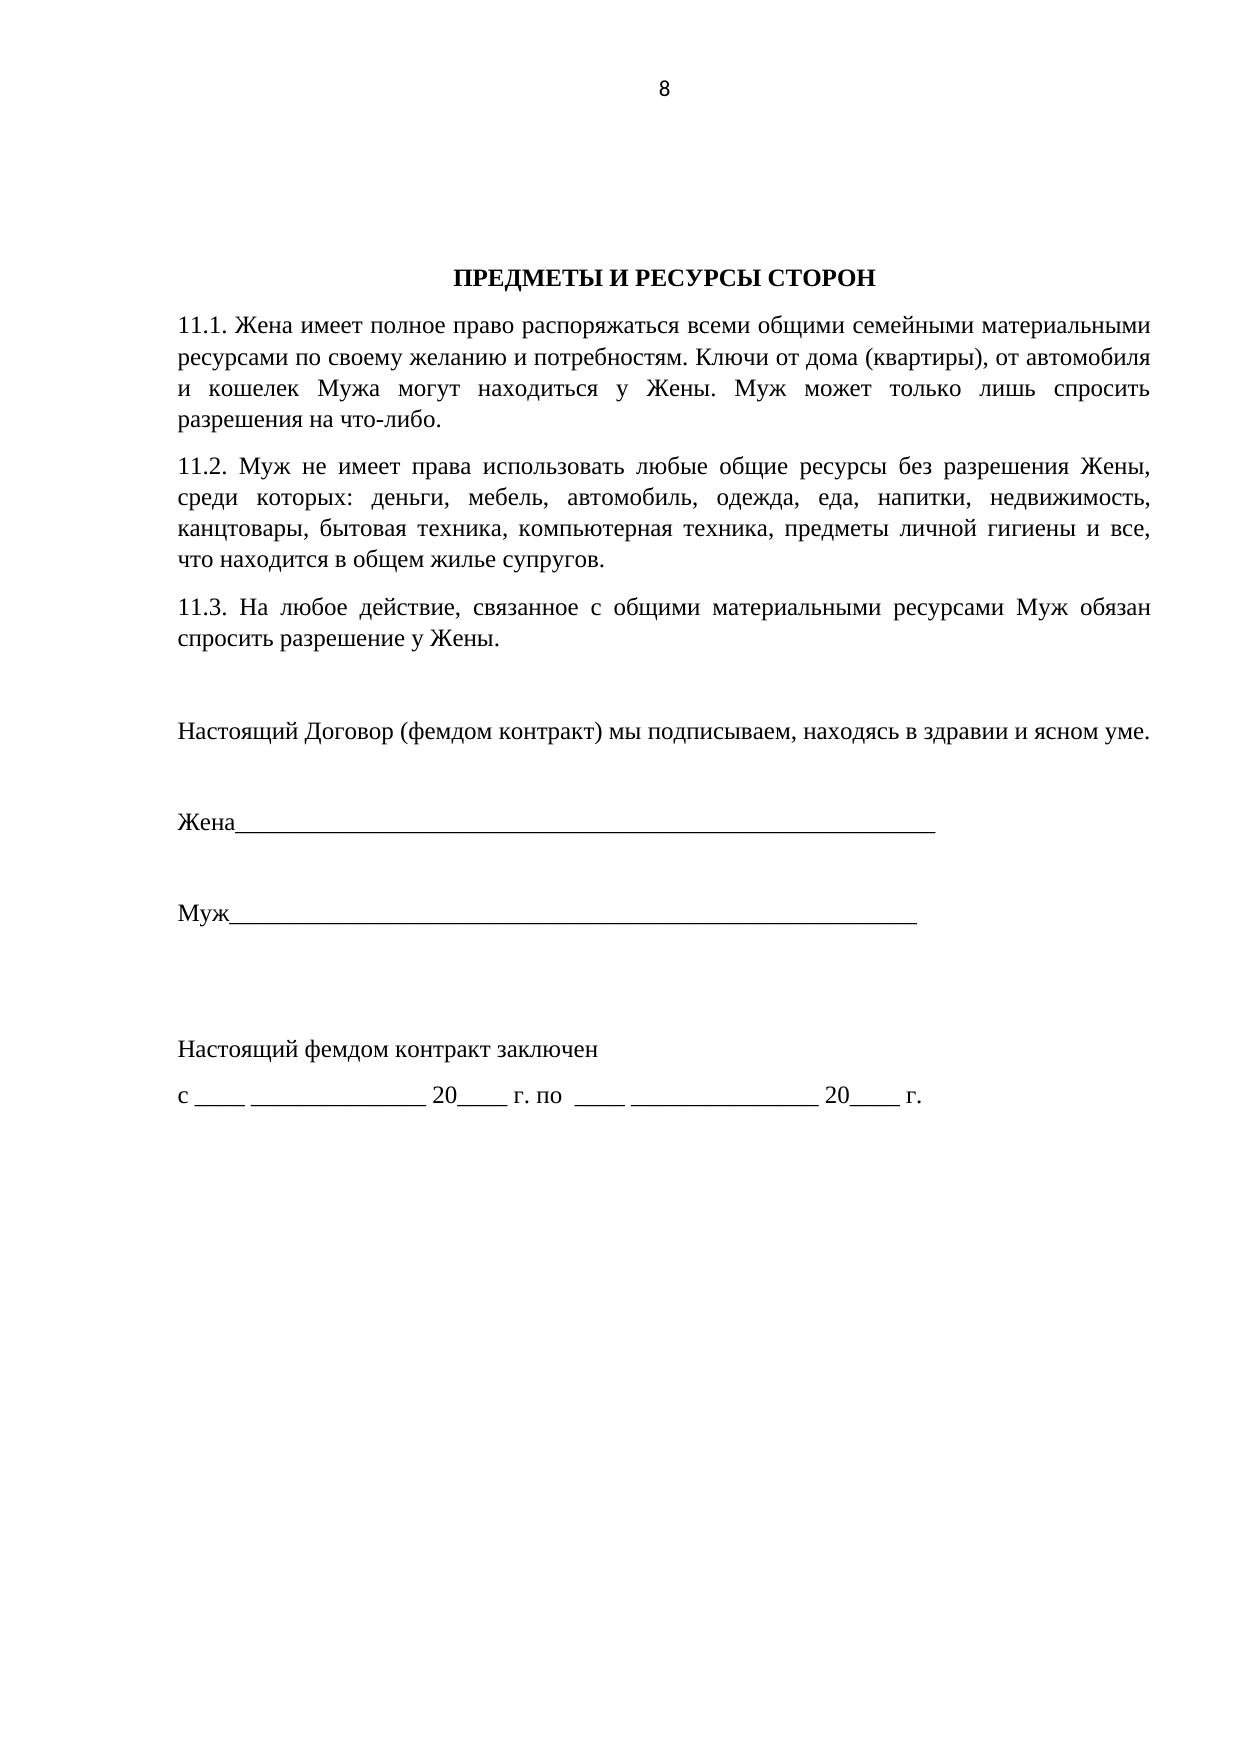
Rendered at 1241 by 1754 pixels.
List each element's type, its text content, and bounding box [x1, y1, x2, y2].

text 11.2. Муж не имеет права использовать любые общие ресурсы без разрешения Жены, среди которых: деньги, мебель, автомобиль, одежда, еда, напитки, недвижимость, канцтовары, бытовая техника, компьютерная техника, предметы личной гигиены и все, что находится в общем жилье супругов. [177, 451, 1152, 573]
text Предметы и ресурсы сторон [177, 263, 1152, 292]
text Настоящий фемдом контракт заключен [177, 1034, 1152, 1063]
text Жена________________________________________________________ [177, 807, 1152, 836]
text Муж_______________________________________________________ [177, 898, 1152, 927]
text Настоящий Договор (фемдом контракт) мы подписываем, находясь в здравии и ясном уме. [177, 716, 1152, 745]
text 11.1. Жена имеет полное право распоряжаться всеми общими семейными материальными ресурсами по своему желанию и потребностям. Ключи от дома (квартиры), от автомобиля и кошелек Мужа могут находиться у Жены. Муж может только лишь спросить разрешения на что-либо. [177, 311, 1152, 432]
text с ____ ______________ 20____ г. по ____ _______________ 20____ г. [177, 1080, 1152, 1108]
text 11.3. На любое действие, связанное с общими материальными ресурсами Муж обязан спросить разрешение у Жены. [177, 592, 1152, 652]
